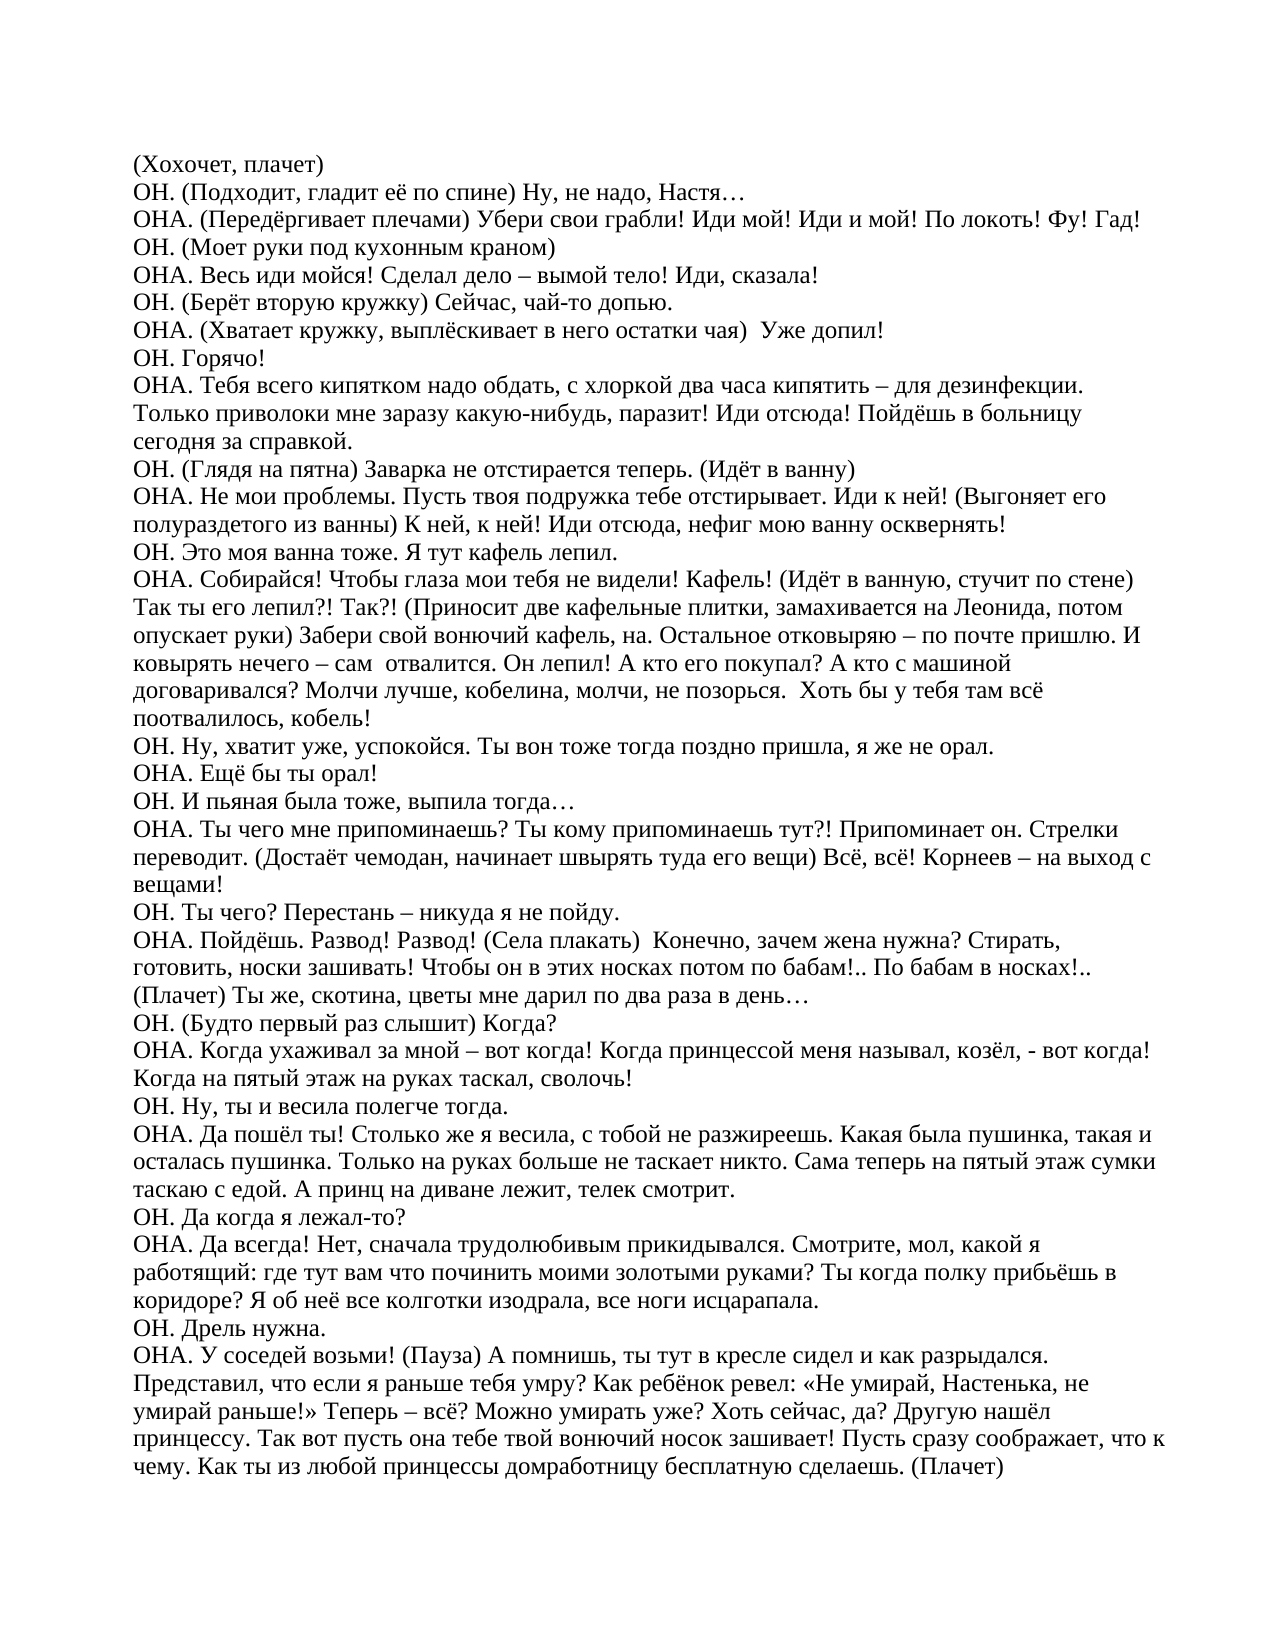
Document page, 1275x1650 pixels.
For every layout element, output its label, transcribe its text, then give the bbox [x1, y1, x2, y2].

text ОН. (Моет руки под кухонным краном) [133, 233, 1167, 261]
text ОН. (Глядя на пятна) Заварка не отстирается теперь. (Идёт в ванну) [133, 455, 1167, 482]
text ОНА. Тебя всего кипятком надо обдать, с хлоркой два часа кипятить – для дезинфекции. Только приволоки мне заразу какую-нибудь, паразит! Иди отсюда! Пойдёшь в больницу сегодня за справкой. [133, 372, 1167, 455]
text ОН. Да когда я лежал-то? [133, 1203, 1167, 1231]
text ОНА. Не мои проблемы. Пусть твоя подружка тебе отстирывает. Иди к ней! (Выгоняет его полураздетого из ванны) К ней, к ней! Иди отсюда, нефиг мою ванну осквернять! [133, 482, 1167, 538]
text ОН. Горячо! [133, 344, 1167, 372]
text ОН. Ну, хватит уже, успокойся. Ты вон тоже тогда поздно пришла, я же не орал. [133, 732, 1167, 759]
text ОН. Это моя ванна тоже. Я тут кафель лепил. [133, 538, 1167, 566]
text ОНА. Да всегда! Нет, сначала трудолюбивым прикидывался. Смотрите, мол, какой я работящий: где тут вам что починить моими золотыми руками? Ты когда полку прибьёшь в коридоре? Я об неё все колготки изодрала, все ноги исцарапала. [133, 1231, 1167, 1314]
text ОНА. Весь иди мойся! Сделал дело – вымой тело! Иди, сказала! [133, 261, 1167, 288]
text ОНА. (Хватает кружку, выплёскивает в него остатки чая) Уже допил! [133, 316, 1167, 344]
text ОНА. Ты чего мне припоминаешь? Ты кому припоминаешь тут?! Припоминает он. Стрелки переводит. (Достаёт чемодан, начинает швырять туда его вещи) Всё, всё! Корнеев – на выход с вещами! [133, 815, 1167, 898]
text ОН. (Будто первый раз слышит) Когда? [133, 1009, 1167, 1037]
text ОНА. У соседей возьми! (Пауза) А помнишь, ты тут в кресле сидел и как разрыдался. Представил, что если я раньше тебя умру? Как ребёнок ревел: «Не умирай, Настенька, не умирай раньше!» Теперь – всё? Можно умирать уже? Хоть сейчас, да? Другую нашёл принцессу. Так вот пусть она тебе твой вонючий носок зашивает! Пусть сразу соображает, что к чему. Как ты из любой принцессы домработницу бесплатную сделаешь. (Плачет) [133, 1341, 1167, 1480]
text ОНА. Ещё бы ты орал! [133, 759, 1167, 787]
text ОН. Ты чего? Перестань – никуда я не пойду. [133, 898, 1167, 926]
text ОНА. Пойдёшь. Развод! Развод! (Села плакать) Конечно, зачем жена нужна? Стирать, готовить, носки зашивать! Чтобы он в этих носках потом по бабам!.. По бабам в носках!.. (Плачет) Ты же, скотина, цветы мне дарил по два раза в день… [133, 926, 1167, 1009]
text поотвалилось, кобель! [133, 704, 1167, 732]
text ОНА. Собирайся! Чтобы глаза мои тебя не видели! Кафель! (Идёт в ванную, стучит по стене) Так ты его лепил?! Так?! (Приносит две кафельные плитки, замахивается на Леонида, потом опускает руки) Забери свой вонючий кафель, на. Остальное отковыряю – по почте пришлю. И ковырять нечего – сам отвалится. Он лепил! А кто его покупал? А кто с машиной договаривался? Молчи лучше, кобелина, молчи, не позорься. Хоть бы у тебя там всё [133, 566, 1167, 704]
text ОН. Ну, ты и весила полегче тогда. [133, 1092, 1167, 1120]
text ОН. Дрель нужна. [133, 1314, 1167, 1341]
text ОНА. Когда ухаживал за мной – вот когда! Когда принцессой меня называл, козёл, - вот когда! Когда на пятый этаж на руках таскал, сволочь! [133, 1037, 1167, 1092]
text ОНА. (Передёргивает плечами) Убери свои грабли! Иди мой! Иди и мой! По локоть! Фу! Гад! [133, 205, 1167, 233]
text ОН. И пьяная была тоже, выпила тогда… [133, 787, 1167, 815]
text ОН. (Берёт вторую кружку) Сейчас, чай-то допью. [133, 288, 1167, 316]
text ОН. (Подходит, гладит её по спине) Ну, не надо, Настя… [133, 178, 1167, 205]
text ОНА. Да пошёл ты! Столько же я весила, с тобой не разжиреешь. Какая была пушинка, такая и осталась пушинка. Только на руках больше не таскает никто. Сама теперь на пятый этаж сумки таскаю с едой. А принц на диване лежит, телек смотрит. [133, 1120, 1167, 1203]
text (Хохочет, плачет) [133, 150, 1167, 178]
